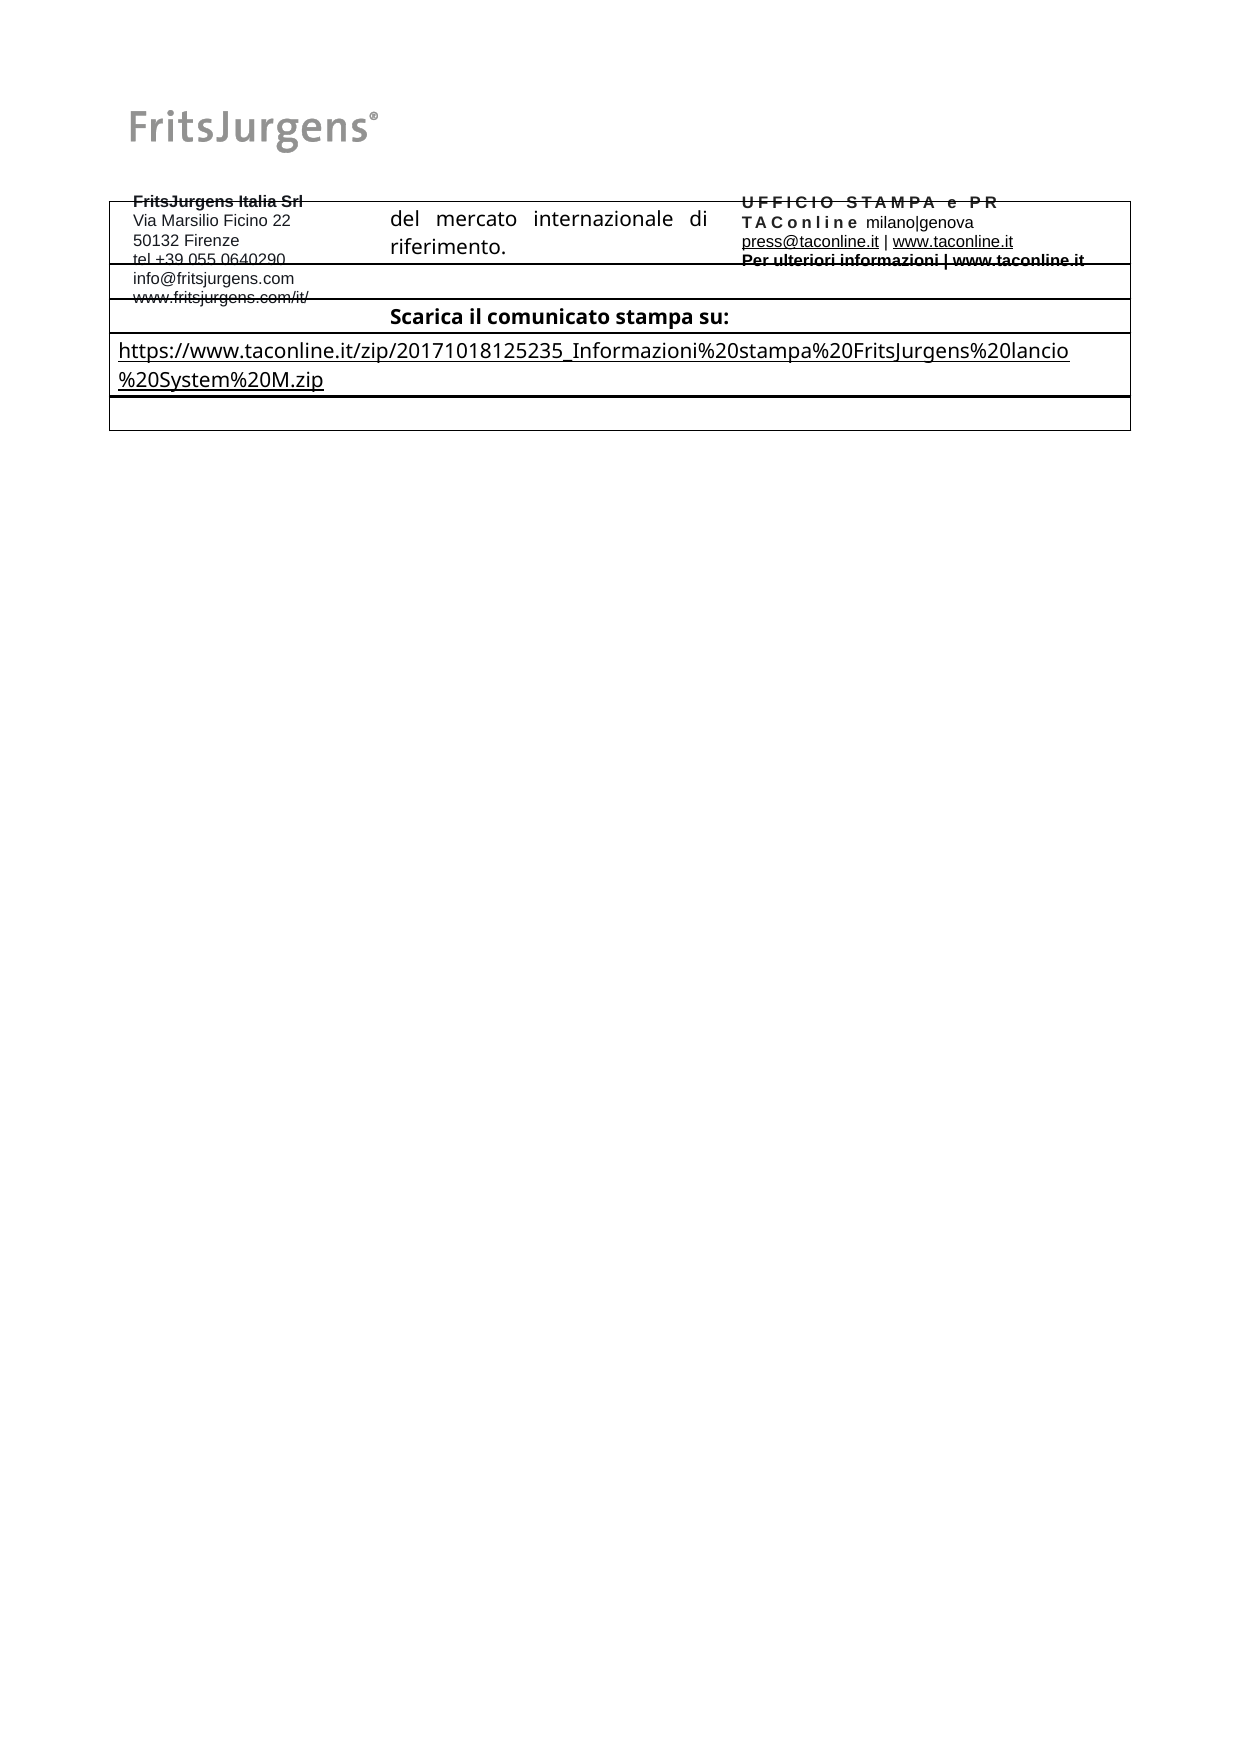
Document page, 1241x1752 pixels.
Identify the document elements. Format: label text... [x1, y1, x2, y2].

text https://www.taconline.it/zip/20171018125235_Informazioni%20stampa%20FritsJurgens%20lancio%20System%20M.zip [110, 334, 1130, 395]
text Scarica il comunicato stampa su: [110, 300, 1130, 332]
picture [118, 87, 388, 172]
